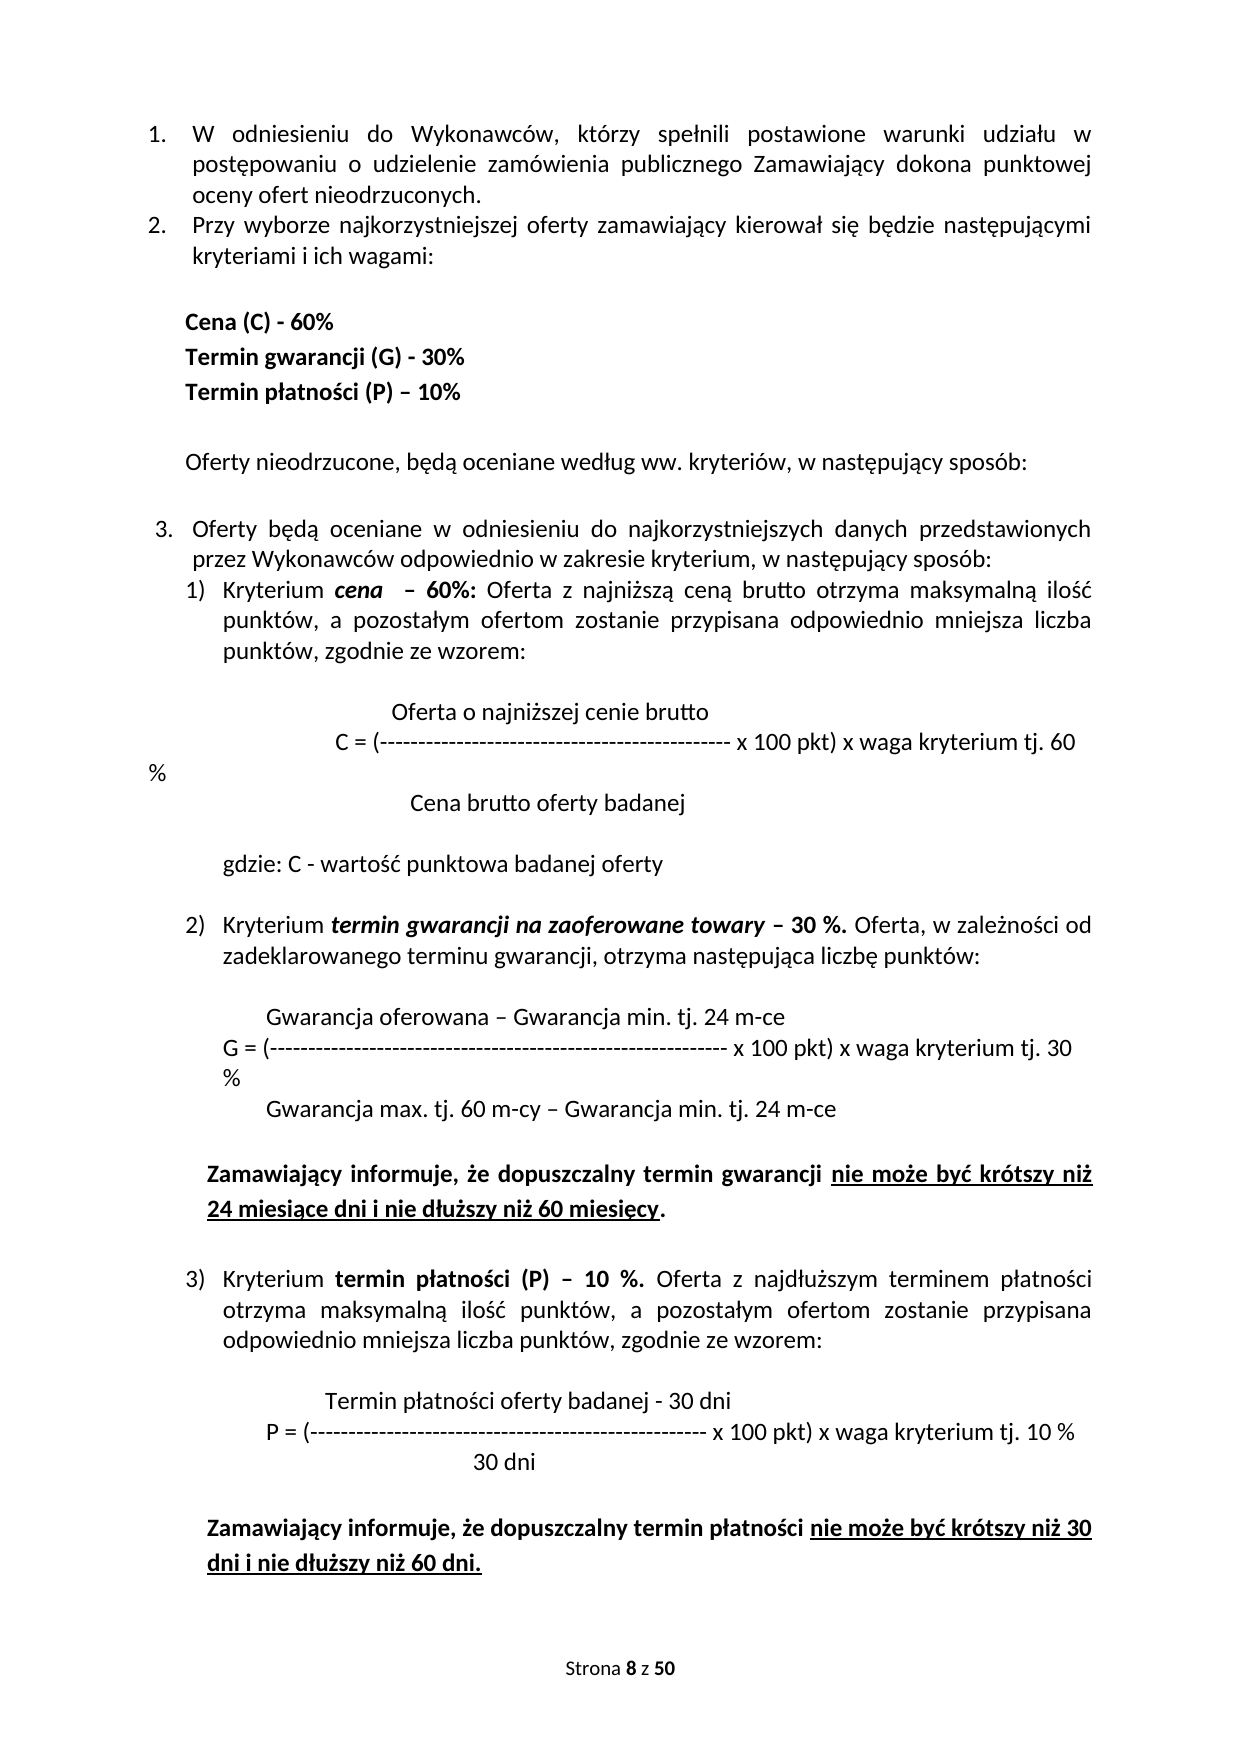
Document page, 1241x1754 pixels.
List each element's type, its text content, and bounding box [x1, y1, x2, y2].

text Gwarancja max. tj. 60 m-cy – Gwarancja min. tj. 24 m-ce [266, 1093, 1092, 1123]
list Kryterium cena – 60%: Oferta z najniższą ceną brutto otrzyma maksymalną ilość punktów, a pozostałym ofertom zostanie przypisana odpowiednio mniejsza liczba punktów, zgodnie ze wzorem: [185, 574, 1092, 666]
text Zamawiający informuje, że dopuszczalny termin gwarancji nie może być krótszy niż 24 miesiące dni i nie dłuższy niż 60 miesięcy. [207, 1158, 1092, 1224]
text Termin płatności oferty badanej - 30 dni [148, 1385, 1092, 1416]
text Oferty nieodrzucone, będą oceniane według ww. kryteriów, w następujący sposób: [185, 446, 1092, 476]
text Cena brutto oferty badanej [148, 788, 1092, 818]
text C = (---------------------------------------------- x 100 pkt) x waga kryterium tj. 60 % [148, 727, 1092, 788]
text G = (------------------------------------------------------------ x 100 pkt) x waga kryterium tj. 30 % [223, 1032, 1092, 1093]
text Gwarancja oferowana – Gwarancja min. tj. 24 m-ce [266, 1001, 1092, 1032]
text Oferta o najniższej cenie brutto [148, 696, 1092, 727]
text 30 dni [148, 1446, 1092, 1477]
text Cena (C) - 60% [185, 306, 1092, 336]
text gdzie: C - wartość punktowa badanej oferty [223, 849, 1092, 879]
list W odniesieniu do Wykonawców, którzy spełnili postawione warunki udziału w postępowaniu o udzielenie zamówienia publicznego Zamawiający dokona punktowej oceny ofert nieodrzuconych. [148, 118, 1092, 210]
text P = (---------------------------------------------------- x 100 pkt) x waga kryterium tj. 10 % [148, 1416, 1092, 1446]
list Przy wyborze najkorzystniejszej oferty zamawiający kierował się będzie następującymi kryteriami i ich wagami: [148, 210, 1092, 271]
text Termin gwarancji (G) - 30% [185, 341, 1092, 371]
text Zamawiający informuje, że dopuszczalny termin płatności nie może być krótszy niż 30 dni i nie dłuższy niż 60 dni. [207, 1512, 1092, 1577]
list Oferty będą oceniane w odniesieniu do najkorzystniejszych danych przedstawionych przez Wykonawców odpowiednio w zakresie kryterium, w następujący sposób: [154, 513, 1092, 574]
list Kryterium termin gwarancji na zaoferowane towary – 30 %. Oferta, w zależności od zadeklarowanego terminu gwarancji, otrzyma następująca liczbę punktów: [185, 910, 1092, 971]
text Termin płatności (P) – 10% [185, 376, 1092, 406]
list Kryterium termin płatności (P) – 10 %. Oferta z najdłuższym terminem płatności otrzyma maksymalną ilość punktów, a pozostałym ofertom zostanie przypisana odpowiednio mniejsza liczba punktów, zgodnie ze wzorem: [185, 1263, 1092, 1355]
